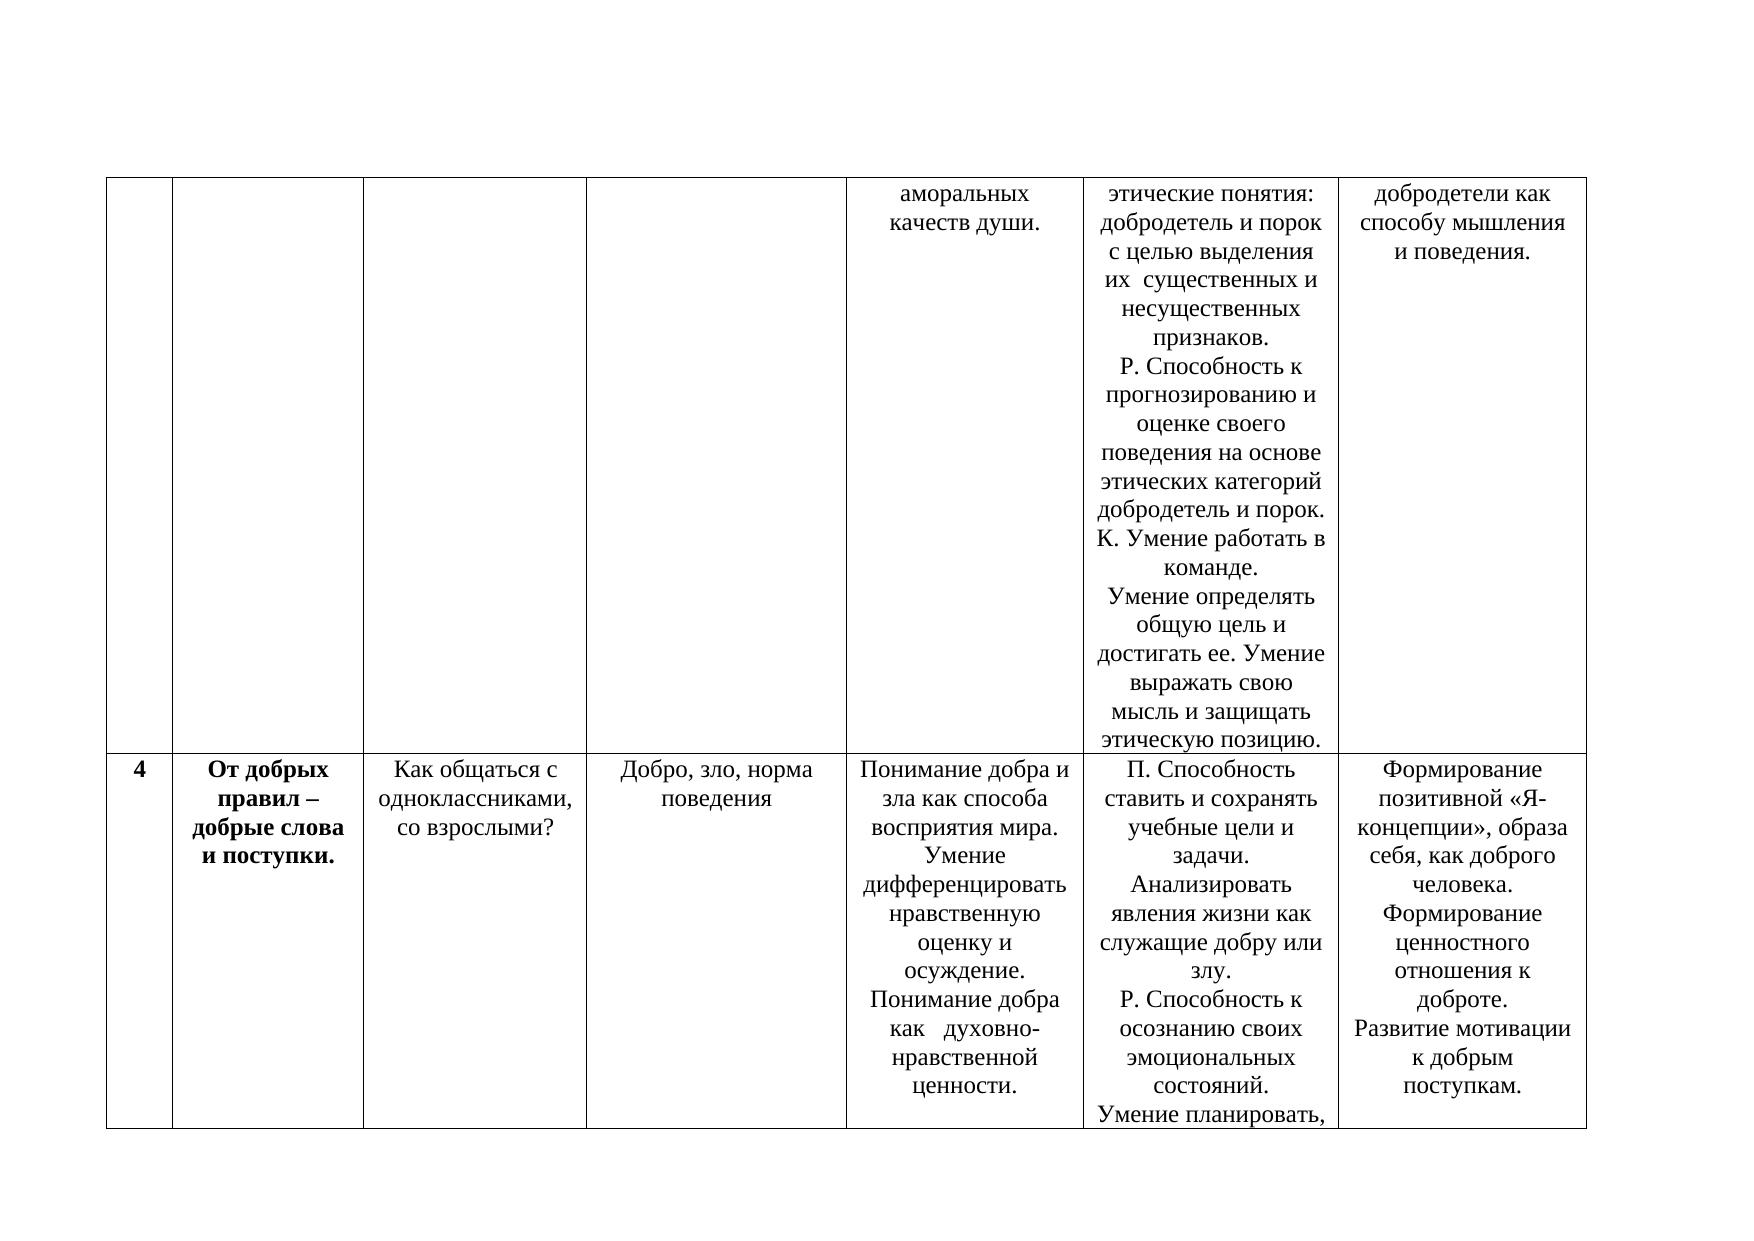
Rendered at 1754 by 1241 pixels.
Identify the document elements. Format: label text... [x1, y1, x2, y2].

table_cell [173, 754, 363, 1128]
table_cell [1339, 754, 1586, 1128]
table_cell 4 [107, 754, 172, 1128]
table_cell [364, 178, 586, 753]
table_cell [587, 178, 846, 753]
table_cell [1084, 754, 1338, 1128]
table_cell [1339, 178, 1586, 753]
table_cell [173, 178, 363, 753]
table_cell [1084, 178, 1338, 753]
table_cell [364, 754, 586, 1128]
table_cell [847, 754, 1083, 1128]
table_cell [587, 754, 846, 1128]
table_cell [847, 178, 1083, 753]
table_cell 3 [107, 178, 172, 753]
